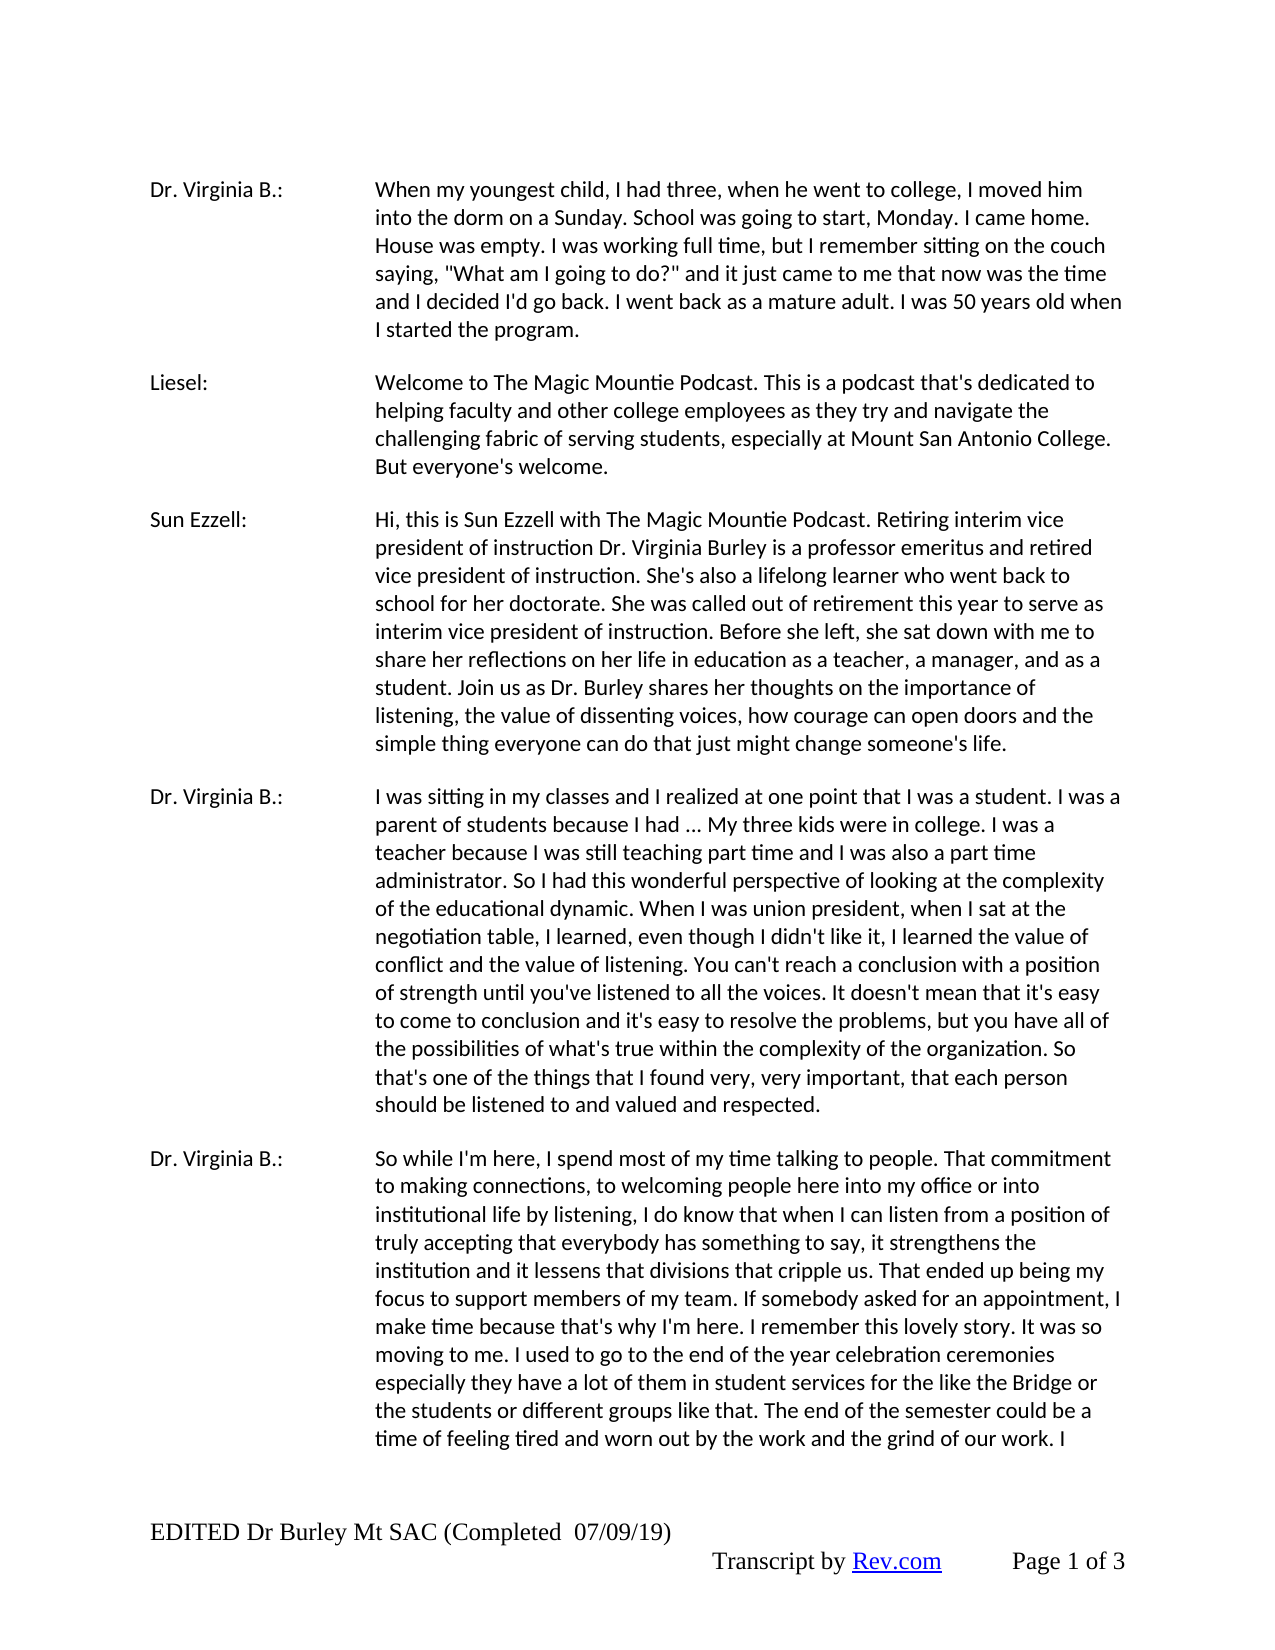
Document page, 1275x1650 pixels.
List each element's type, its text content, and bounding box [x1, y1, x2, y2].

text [150, 1144, 1125, 1452]
text Dr. Virginia B.: I was sitting in my classes and I realized at one point that I was a student. I was a parent of students because I had ... My three kids were in college. I was a teacher because I was still teaching part time and I was also a part time administrator. So I had this wonderful perspective of looking at the complexity of the educational dynamic. When I was union president, when I sat at the negotiation table, I learned, even though I didn't like it, I learned the value of conflict and the value of listening. You can't reach a conclusion with a position of strength until you've listened to all the voices. It doesn't mean that it's easy to come to conclusion and it's easy to resolve the problems, but you have all of the possibilities of what's true within the complexity of the organization. So that's one of the things that I found very, very important, that each person should be listened to and valued and respected. [150, 782, 1125, 1119]
text Dr. Virginia B.: When my youngest child, I had three, when he went to college, I moved him into the dorm on a Sunday. School was going to start, Monday. I came home. House was empty. I was working full time, but I remember sitting on the couch saying, "What am I going to do?" and it just came to me that now was the time and I decided I'd go back. I went back as a mature adult. I was 50 years old when I started the program. [150, 175, 1125, 343]
text Liesel: Welcome to The Magic Mountie Podcast. This is a podcast that's dedicated to helping faculty and other college employees as they try and navigate the challenging fabric of serving students, especially at Mount San Antonio College. But everyone's welcome. [150, 368, 1125, 480]
text Sun Ezzell: Hi, this is Sun Ezzell with The Magic Mountie Podcast. Retiring interim vice president of instruction Dr. Virginia Burley is a professor emeritus and retired vice president of instruction. She's also a lifelong learner who went back to school for her doctorate. She was called out of retirement this year to serve as interim vice president of instruction. Before she left, she sat down with me to share her reflections on her life in education as a teacher, a manager, and as a student. Join us as Dr. Burley shares her thoughts on the importance of listening, the value of dissenting voices, how courage can open doors and the simple thing everyone can do that just might change someone's life. [150, 505, 1125, 757]
